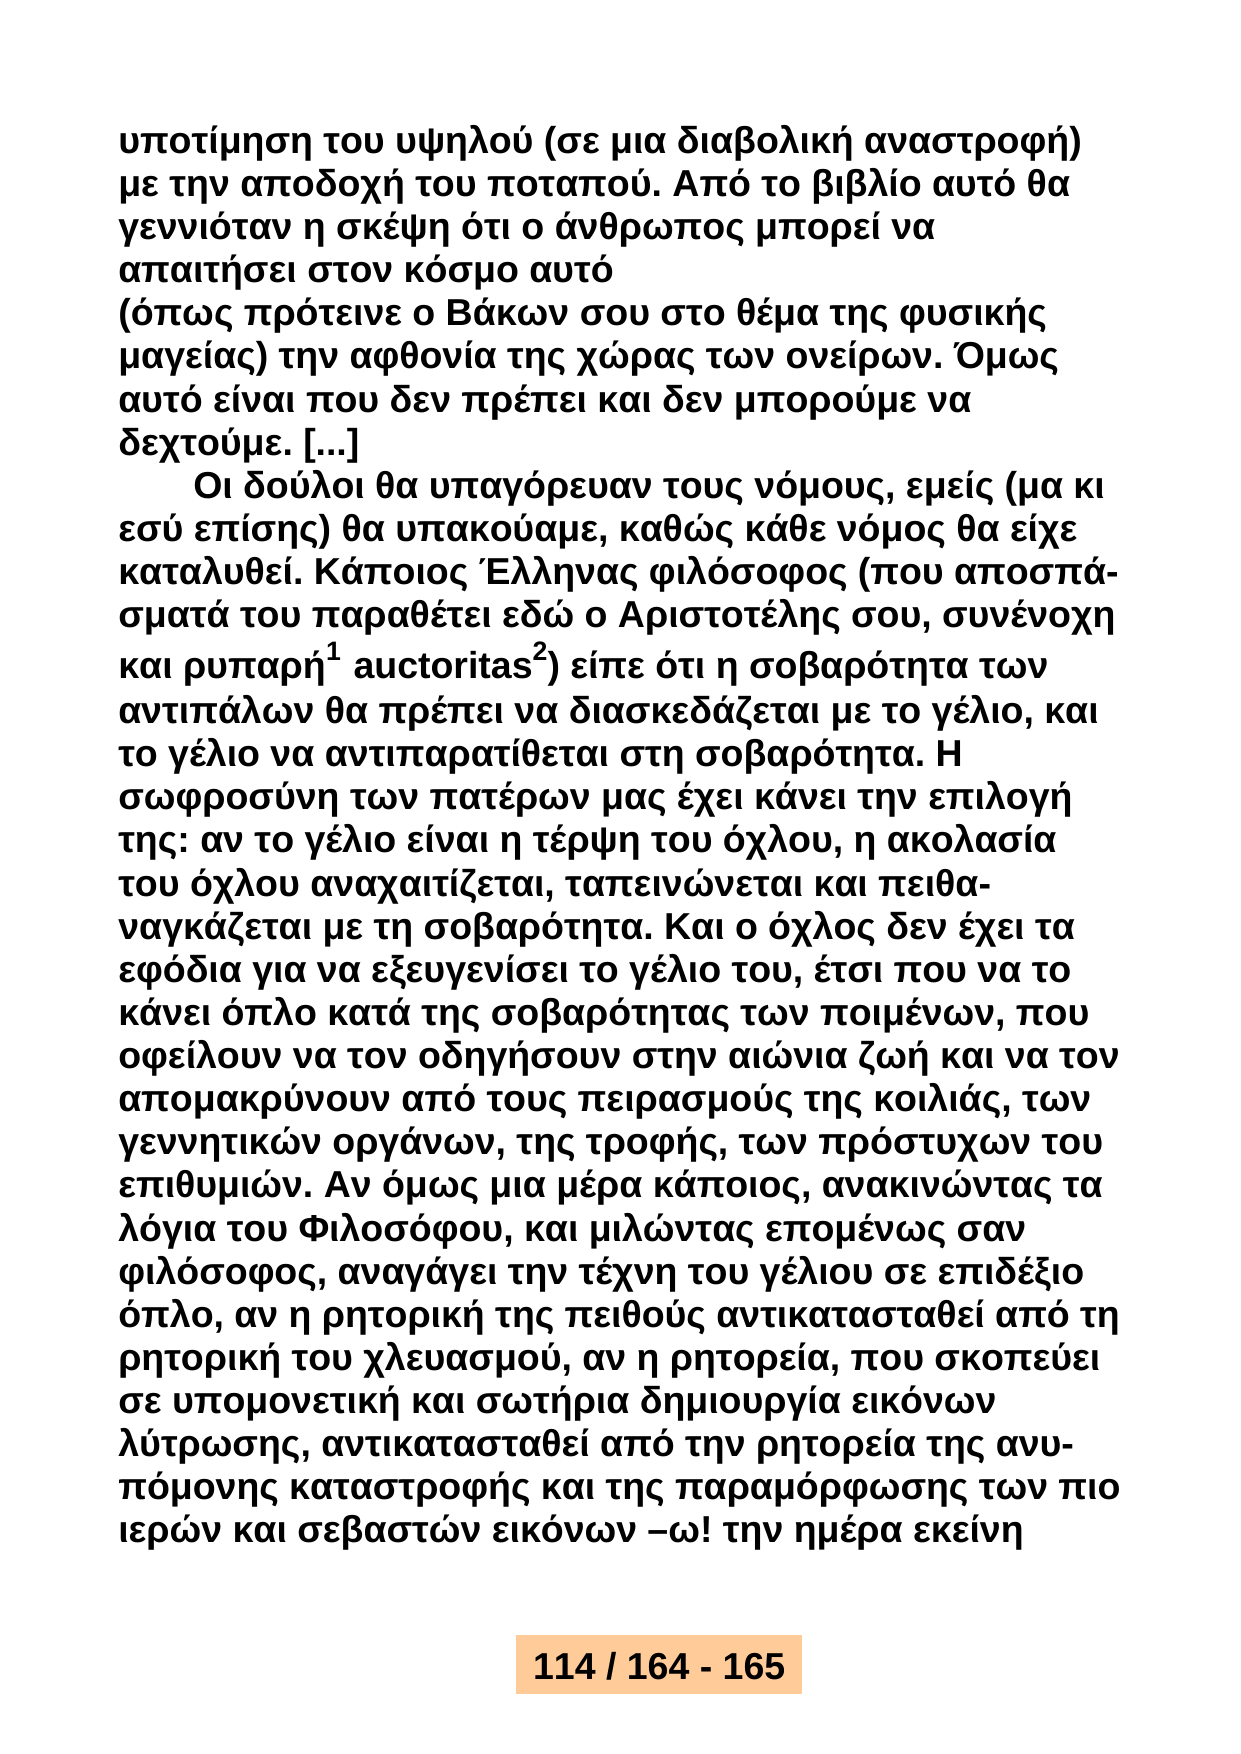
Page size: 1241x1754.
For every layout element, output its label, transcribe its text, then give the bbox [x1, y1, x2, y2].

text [118, 118, 1122, 291]
text (όπως πρότεινε ο Βάκων σου στο θέμα της φυσικής μαγείας) την αφθονία της χώρας των ονείρων. Όμως αυτό είναι που δεν πρέπει και δεν μπορούμε να δεχτούμε. [...] [118, 291, 1122, 463]
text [118, 463, 1122, 1551]
